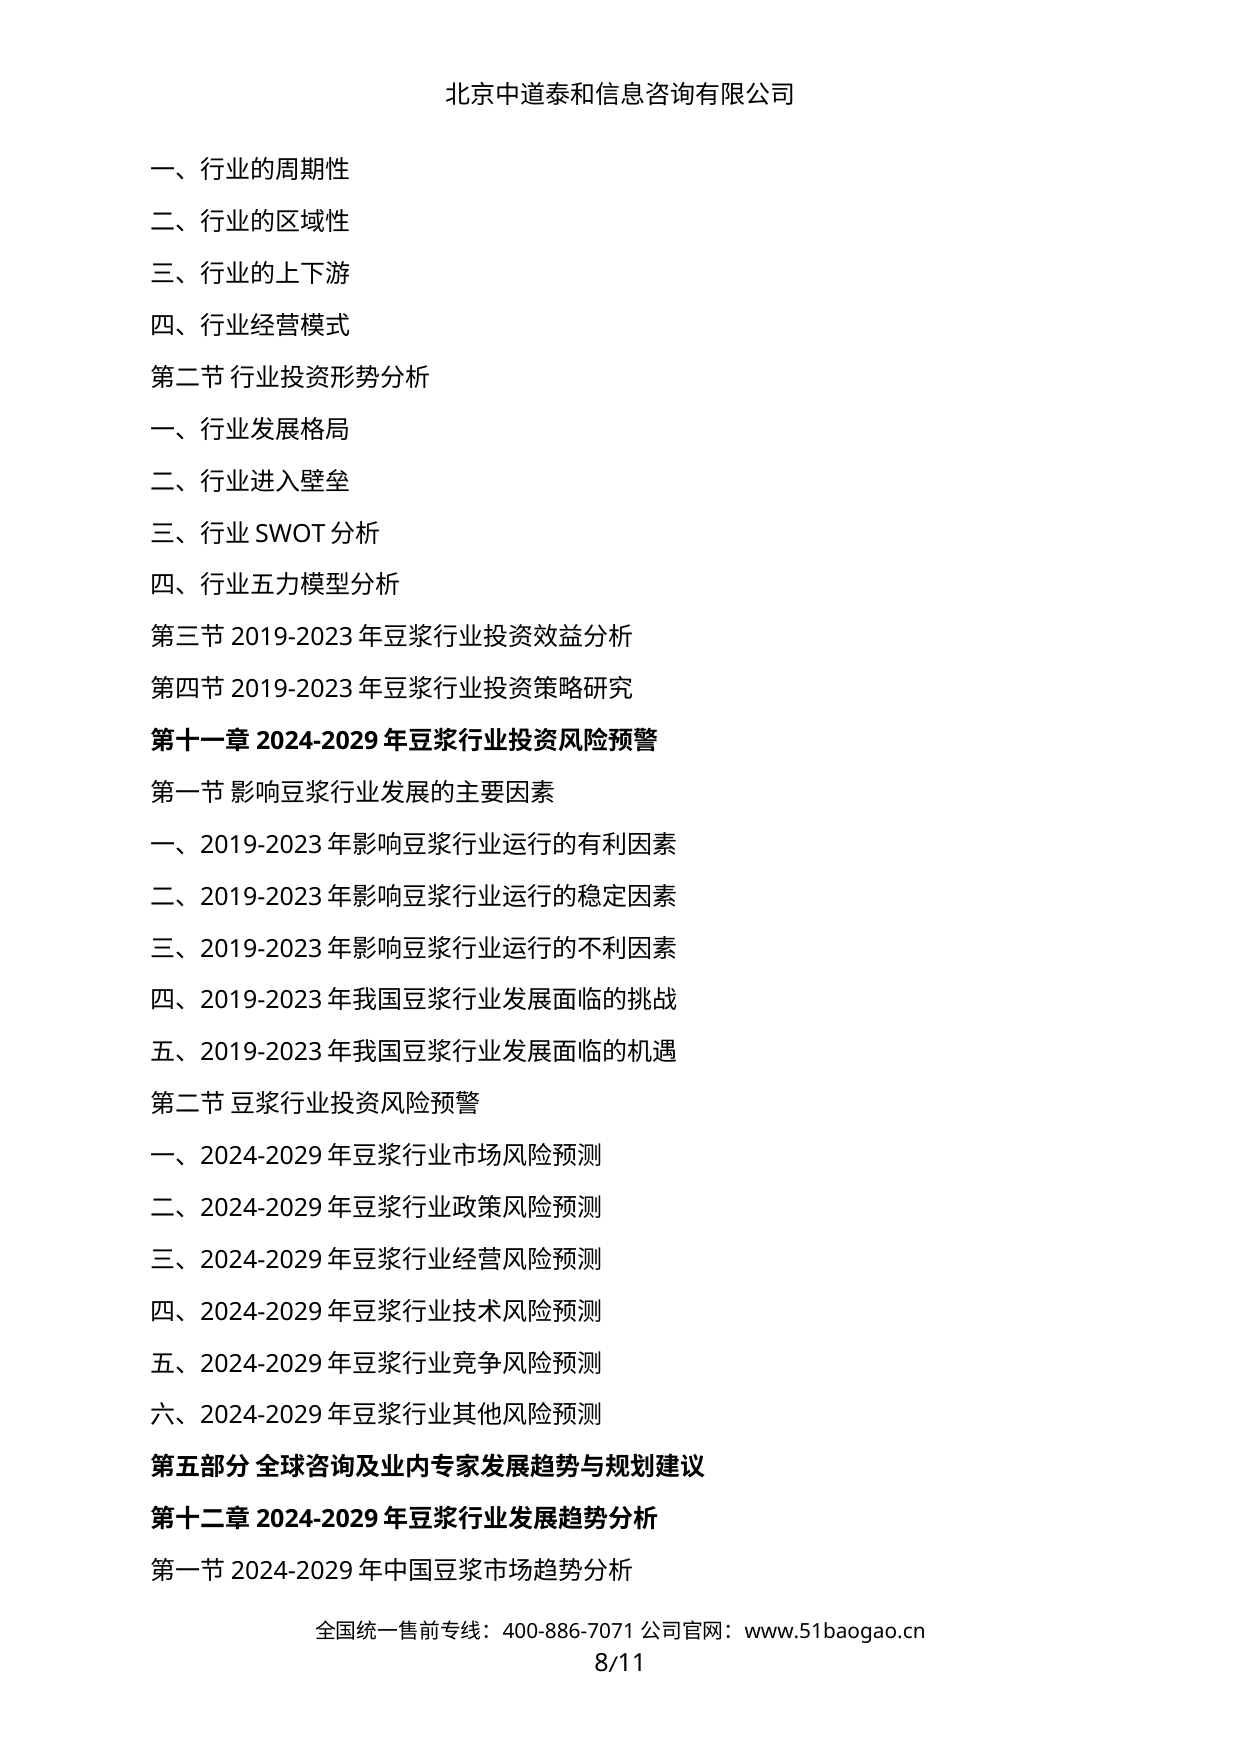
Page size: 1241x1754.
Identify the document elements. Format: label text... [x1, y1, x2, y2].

text 四、2024-2029年豆浆行业技术风险预测 [150, 1291, 1090, 1327]
text 三、行业SWOT分析 [150, 513, 1090, 549]
text 二、2019-2023年影响豆浆行业运行的稳定因素 [150, 876, 1090, 912]
text 三、行业的上下游 [150, 254, 1090, 290]
text 第一节 影响豆浆行业发展的主要因素 [150, 772, 1090, 809]
text 二、行业的区域性 [150, 202, 1090, 238]
text 第四节 2019-2023年豆浆行业投资策略研究 [150, 669, 1090, 705]
text 一、2019-2023年影响豆浆行业运行的有利因素 [150, 824, 1090, 861]
text 二、行业进入壁垒 [150, 461, 1090, 497]
text 四、2019-2023年我国豆浆行业发展面临的挑战 [150, 980, 1090, 1016]
text 第二节 豆浆行业投资风险预警 [150, 1084, 1090, 1120]
text 二、2024-2029年豆浆行业政策风险预测 [150, 1187, 1090, 1224]
text 四、行业经营模式 [150, 306, 1090, 342]
text 第二节 行业投资形势分析 [150, 357, 1090, 394]
text 第一节 2024-2029年中国豆浆市场趋势分析 [150, 1551, 1090, 1587]
text 四、行业五力模型分析 [150, 565, 1090, 601]
text 第五部分 全球咨询及业内专家发展趋势与规划建议 [150, 1447, 1090, 1483]
text 三、2019-2023年影响豆浆行业运行的不利因素 [150, 928, 1090, 964]
text 第三节 2019-2023年豆浆行业投资效益分析 [150, 617, 1090, 653]
text 一、行业发展格局 [150, 409, 1090, 446]
text 六、2024-2029年豆浆行业其他风险预测 [150, 1395, 1090, 1431]
text 三、2024-2029年豆浆行业经营风险预测 [150, 1239, 1090, 1276]
text 一、行业的周期性 [150, 150, 1090, 186]
text 第十一章 2024-2029年豆浆行业投资风险预警 [150, 721, 1090, 757]
text 一、2024-2029年豆浆行业市场风险预测 [150, 1136, 1090, 1172]
text 五、2024-2029年豆浆行业竞争风险预测 [150, 1343, 1090, 1379]
text 第十二章 2024-2029年豆浆行业发展趋势分析 [150, 1499, 1090, 1535]
text 五、2019-2023年我国豆浆行业发展面临的机遇 [150, 1032, 1090, 1068]
